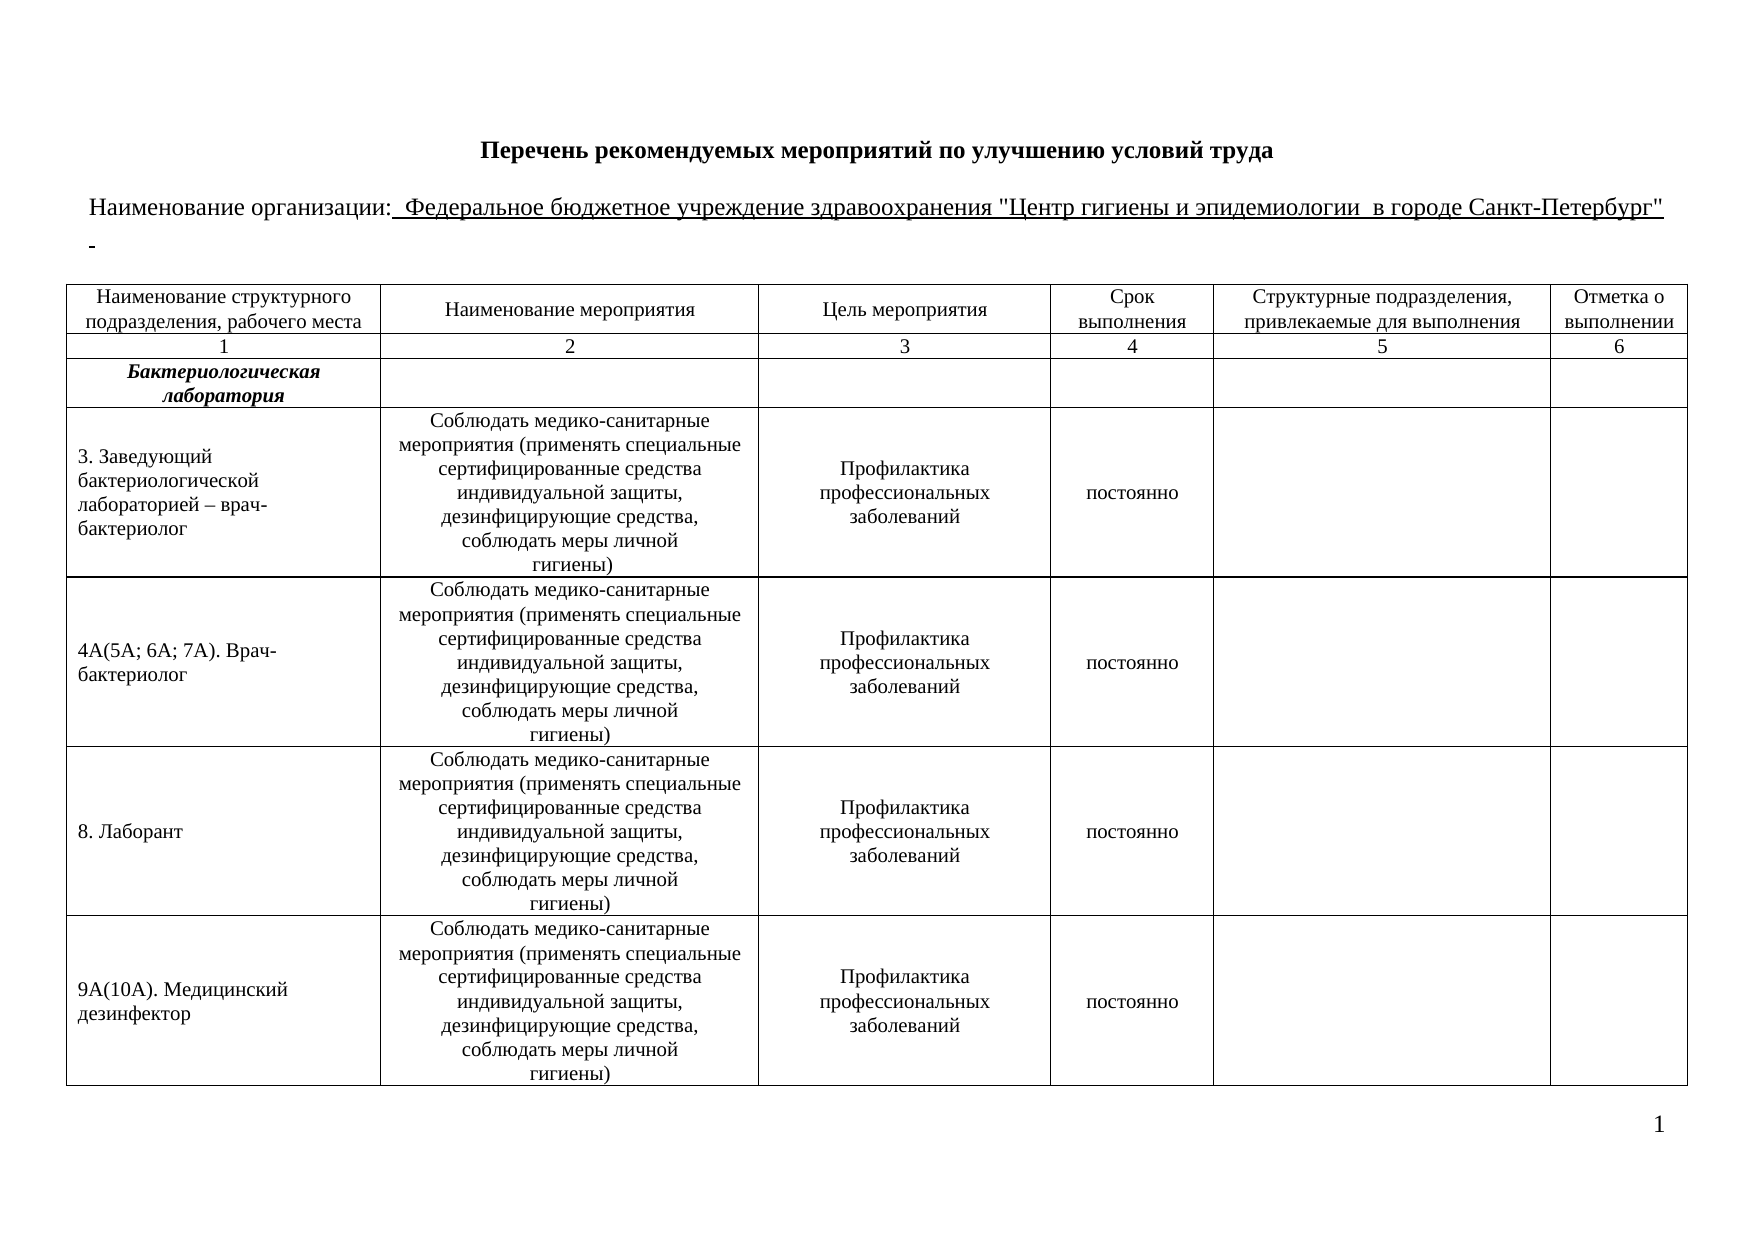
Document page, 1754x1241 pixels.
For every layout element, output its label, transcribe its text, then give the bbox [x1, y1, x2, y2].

table_header Структурные подразделения, привлекаемые для выполнения [1214, 285, 1550, 333]
table_header Отметка о выполнении [1551, 285, 1687, 333]
table_header Наименование мероприятия [381, 285, 758, 333]
table_cell [1551, 747, 1687, 915]
table_cell [1551, 916, 1687, 1085]
table_cell Профилактика профессиональных заболеваний [759, 747, 1050, 915]
table_cell [759, 359, 1050, 407]
table_header Срок выполнения [1051, 285, 1213, 333]
table_cell 5 [1214, 334, 1550, 358]
table_cell 3 [759, 334, 1050, 358]
table_cell 6 [1551, 334, 1687, 358]
table_cell 4 [1051, 334, 1213, 358]
table_cell [1214, 578, 1550, 746]
table_cell Бактериологическая лаборатория [67, 359, 380, 407]
table_cell [1551, 359, 1687, 407]
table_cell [759, 916, 1050, 1085]
table_cell постоянно [1051, 916, 1213, 1085]
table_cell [381, 916, 758, 1085]
table_cell [381, 359, 758, 407]
table_cell Профилактика профессиональных заболеваний [759, 578, 1050, 746]
table_header Цель мероприятия [759, 285, 1050, 333]
table_cell постоянно [1051, 408, 1213, 576]
table_cell постоянно [1051, 578, 1213, 746]
text Перечень рекомендуемых мероприятий по улучшению условий труда [89, 135, 1665, 164]
table_cell [1214, 916, 1550, 1085]
table_header Наименование структурного подразделения, рабочего места [67, 285, 380, 333]
table_cell 3. Заведующий бактериологической лабораторией – врач-бактериолог [67, 408, 380, 576]
table_cell 9А(10А). Медицинский дезинфектор [67, 916, 380, 1085]
table_cell [1551, 578, 1687, 746]
table_cell [1214, 747, 1550, 915]
table_cell [1051, 359, 1213, 407]
table_cell [1551, 408, 1687, 576]
table_cell 8. Лаборант [67, 747, 380, 915]
table_cell 1 [67, 334, 380, 358]
table_cell [1214, 359, 1550, 407]
table_cell [1214, 408, 1550, 576]
table_cell постоянно [1051, 747, 1213, 915]
table_cell 2 [381, 334, 758, 358]
table_cell 4А(5А; 6А; 7А). Врач-бактериолог [67, 578, 380, 746]
text Наименование организации: [89, 192, 1665, 250]
table_cell Профилактика профессиональных заболеваний [759, 408, 1050, 576]
